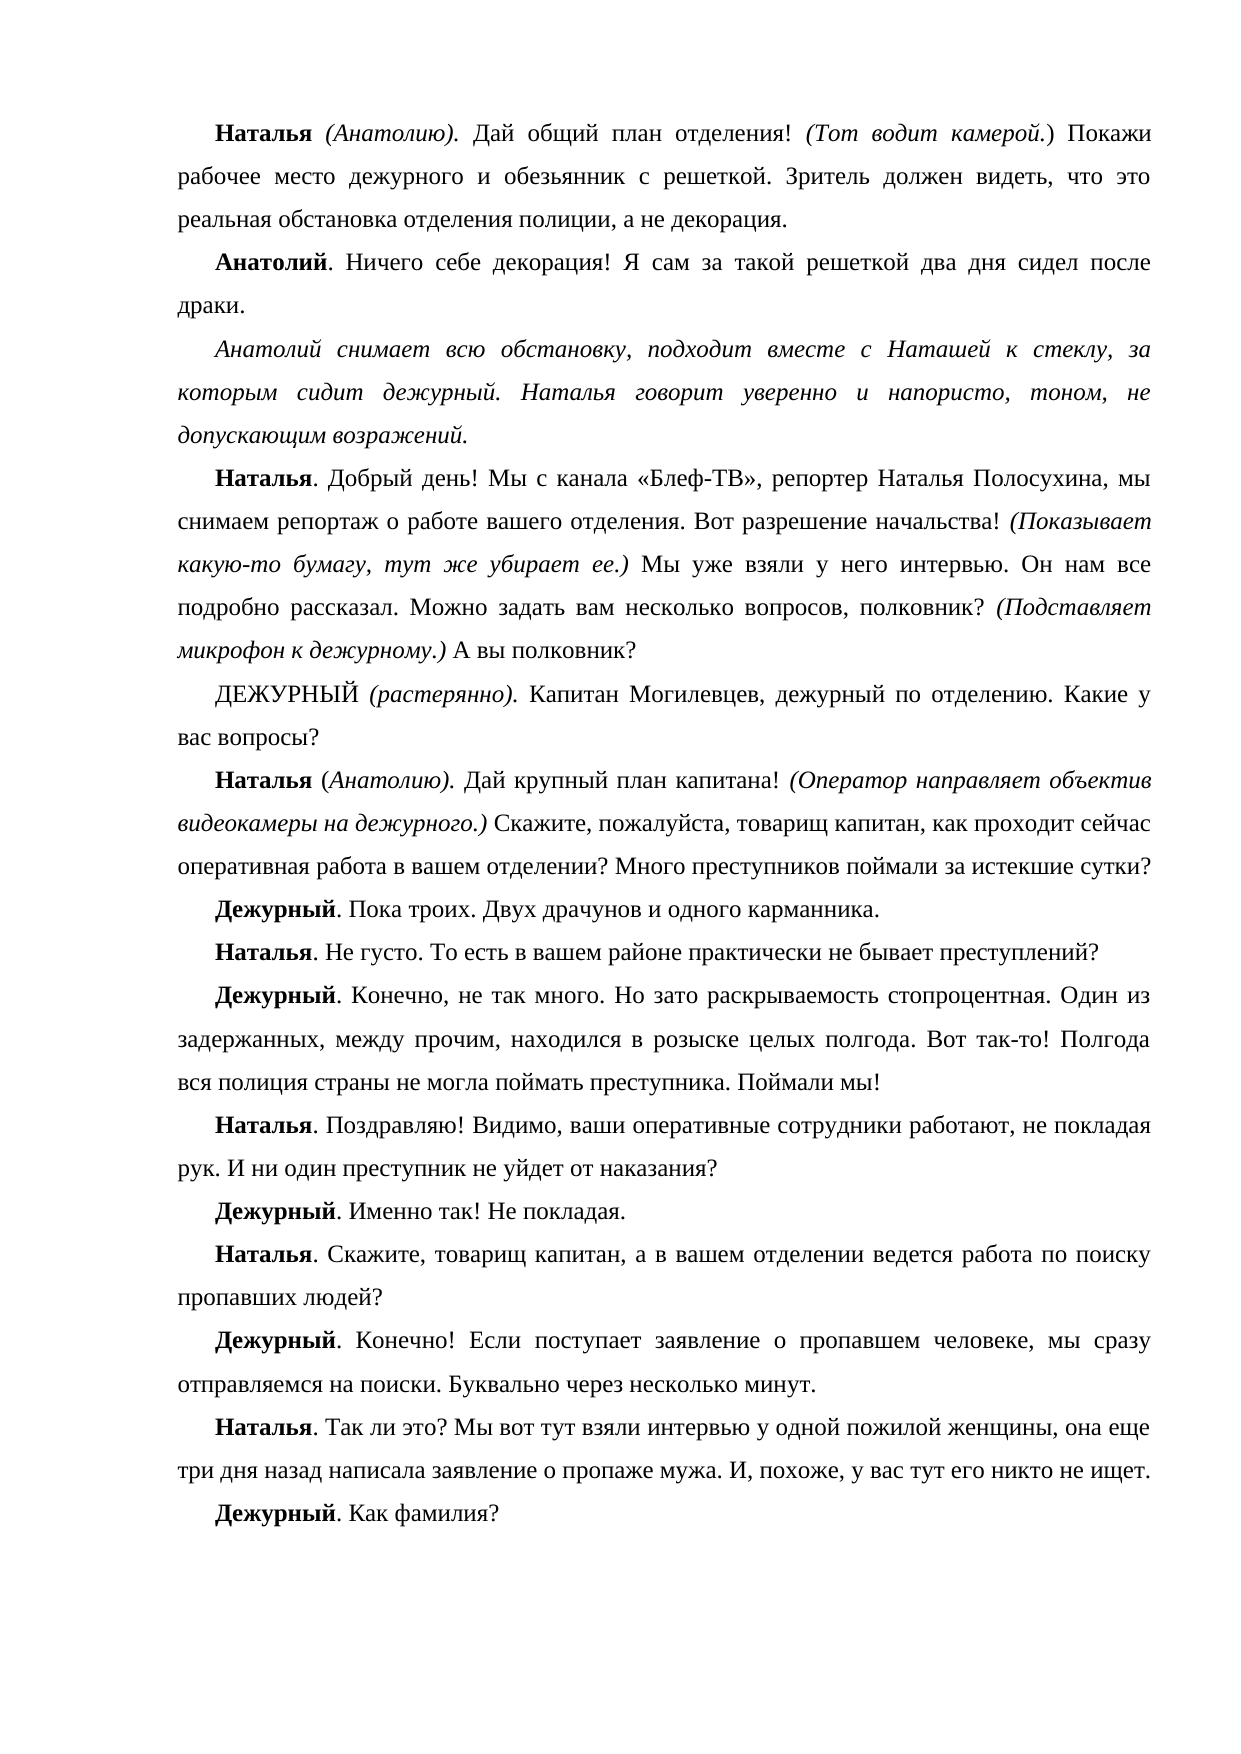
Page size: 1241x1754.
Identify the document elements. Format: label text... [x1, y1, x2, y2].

text Наталья. Скажите, товарищ капитан, а в вашем отделении ведется работа по поиску пропавших людей? [177, 1239, 1152, 1311]
text Дежурный. Именно так! Не покладая. [177, 1196, 1152, 1225]
text Дежурный. Конечно, не так много. Но зато раскрываемость стопроцентная. Один из задержанных, между прочим, находился в розыске целых полгода. Вот так-то! Полгода вся полиция страны не могла поймать преступника. Поймали мы! [177, 981, 1152, 1096]
text Наталья. Так ли это? Мы вот тут взяли интервью у одной пожилой женщины, она еще три дня назад написала заявление о пропаже мужа. И, похоже, у вас тут его никто не ищет. [177, 1412, 1152, 1484]
text Наталья. Не густо. То есть в вашем районе практически не бывает преступлений? [177, 937, 1152, 966]
text Дежурный. Пока троих. Двух драчунов и одного карманника. [177, 894, 1152, 923]
text Анатолий снимает всю обстановку, подходит вместе с Наташей к стеклу, за которым сидит дежурный. Наталья говорит уверенно и напористо, тоном, не допускающим возражений. [177, 334, 1152, 449]
text Дежурный. Конечно! Если поступает заявление о пропавшем человеке, мы сразу отправляемся на поиски. Буквально через несколько минут. [177, 1326, 1152, 1397]
text Наталья (Анатолию). Дай общий план отделения! (Тот водит камерой.) Покажи рабочее место дежурного и обезьянник с решеткой. Зритель должен видеть, что это реальная обстановка отделения полиции, а не декорация. [177, 118, 1152, 233]
text Наталья. Добрый день! Мы с канала «Блеф-ТВ», репортер Наталья Полосухина, мы снимаем репортаж о работе вашего отделения. Вот разрешение начальства! (Показывает какую-то бумагу, тут же убирает ее.) Мы уже взяли у него интервью. Он нам все подробно рассказал. Можно задать вам несколько вопросов, полковник? (Подставляет микрофон к дежурному.) А вы полковник? [177, 463, 1152, 664]
text Дежурный. Как фамилия? [177, 1498, 1152, 1527]
text Наталья. Поздравляю! Видимо, ваши оперативные сотрудники работают, не покладая рук. И ни один преступник не уйдет от наказания? [177, 1110, 1152, 1182]
text Анатолий. Ничего себе декорация! Я сам за такой решеткой два дня сидел после драки. [177, 247, 1152, 319]
text ДЕЖУРНЫЙ (растерянно). Капитан Могилевцев, дежурный по отделению. Какие у вас вопросы? [177, 679, 1152, 751]
text Наталья (Анатолию). Дай крупный план капитана! (Оператор направляет объектив видеокамеры на дежурного.) Скажите, пожалуйста, товарищ капитан, как проходит сейчас оперативная работа в вашем отделении? Много преступников поймали за истекшие сутки? [177, 765, 1152, 880]
